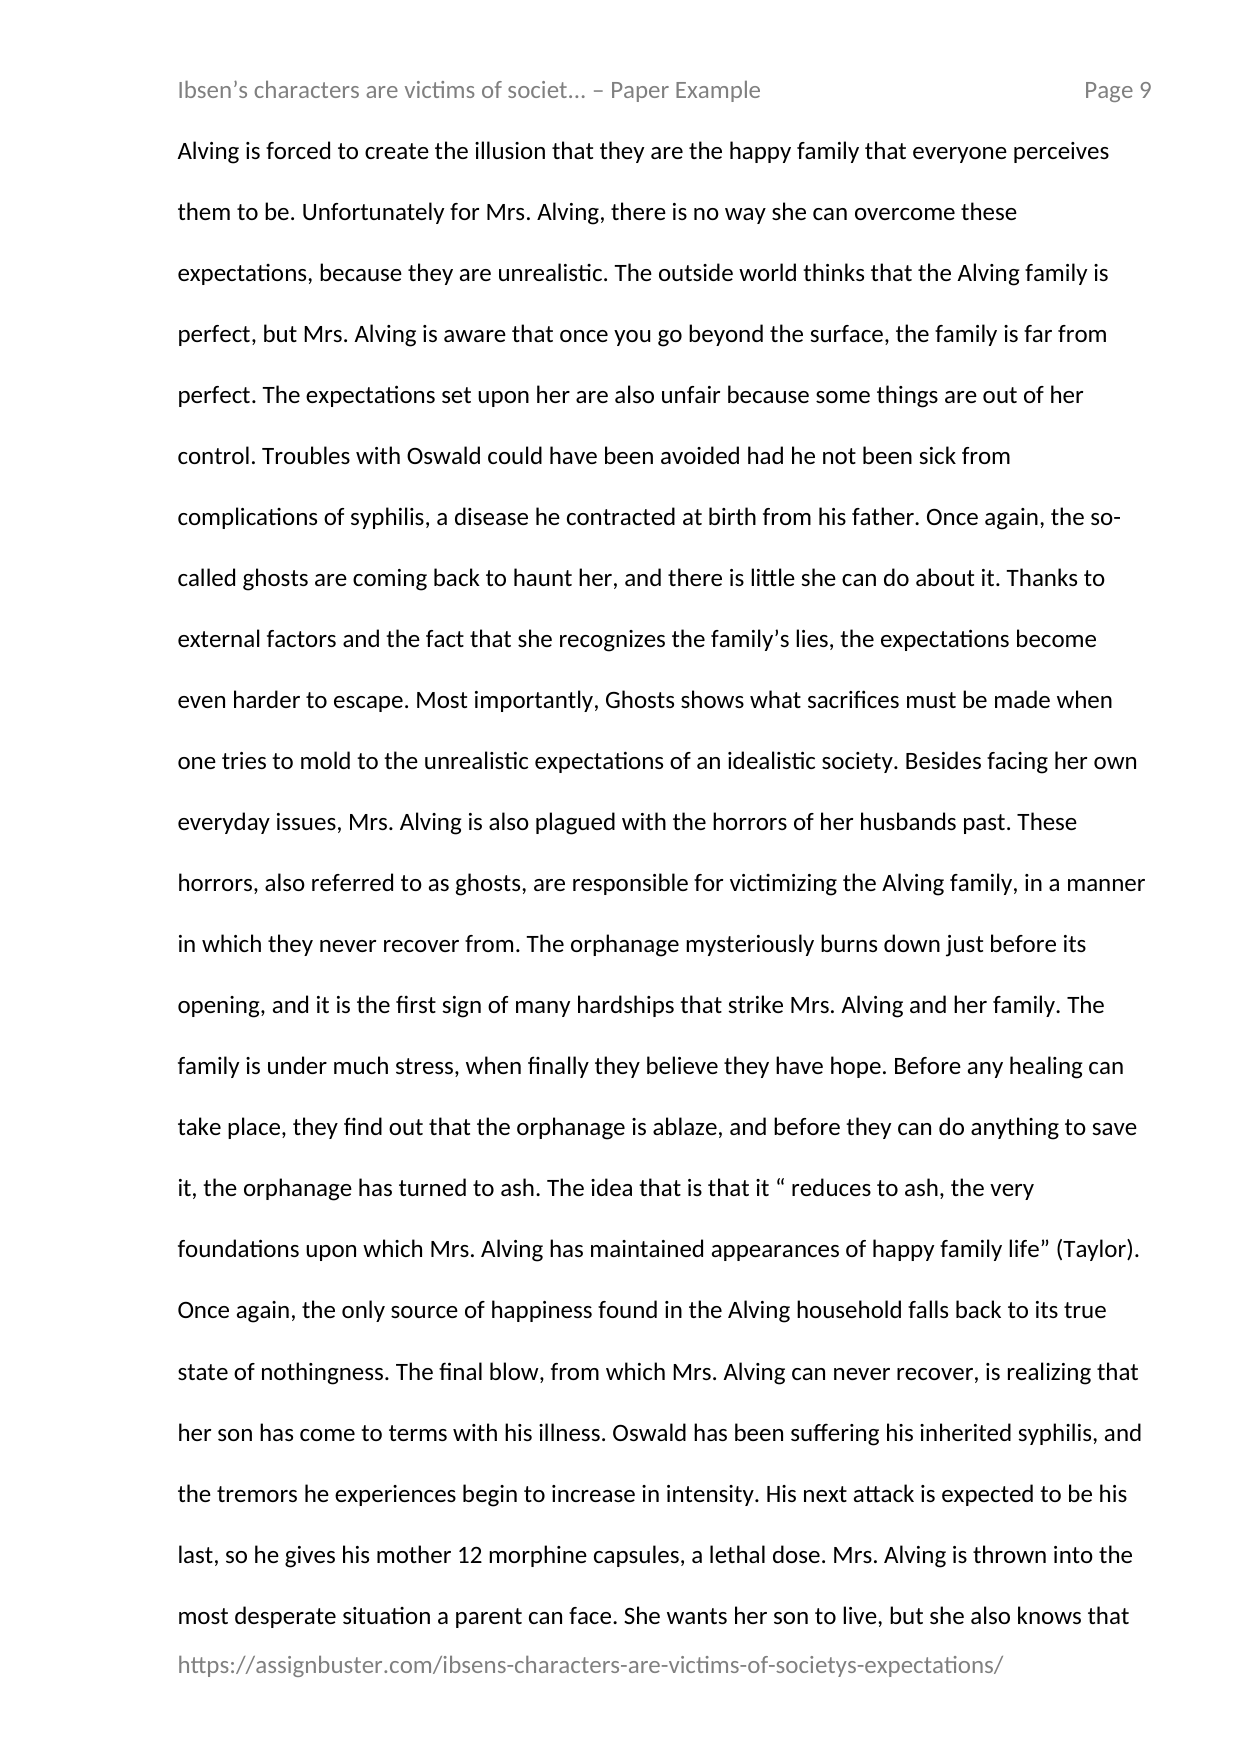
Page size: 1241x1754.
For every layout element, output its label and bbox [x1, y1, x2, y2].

text [177, 135, 1152, 1630]
